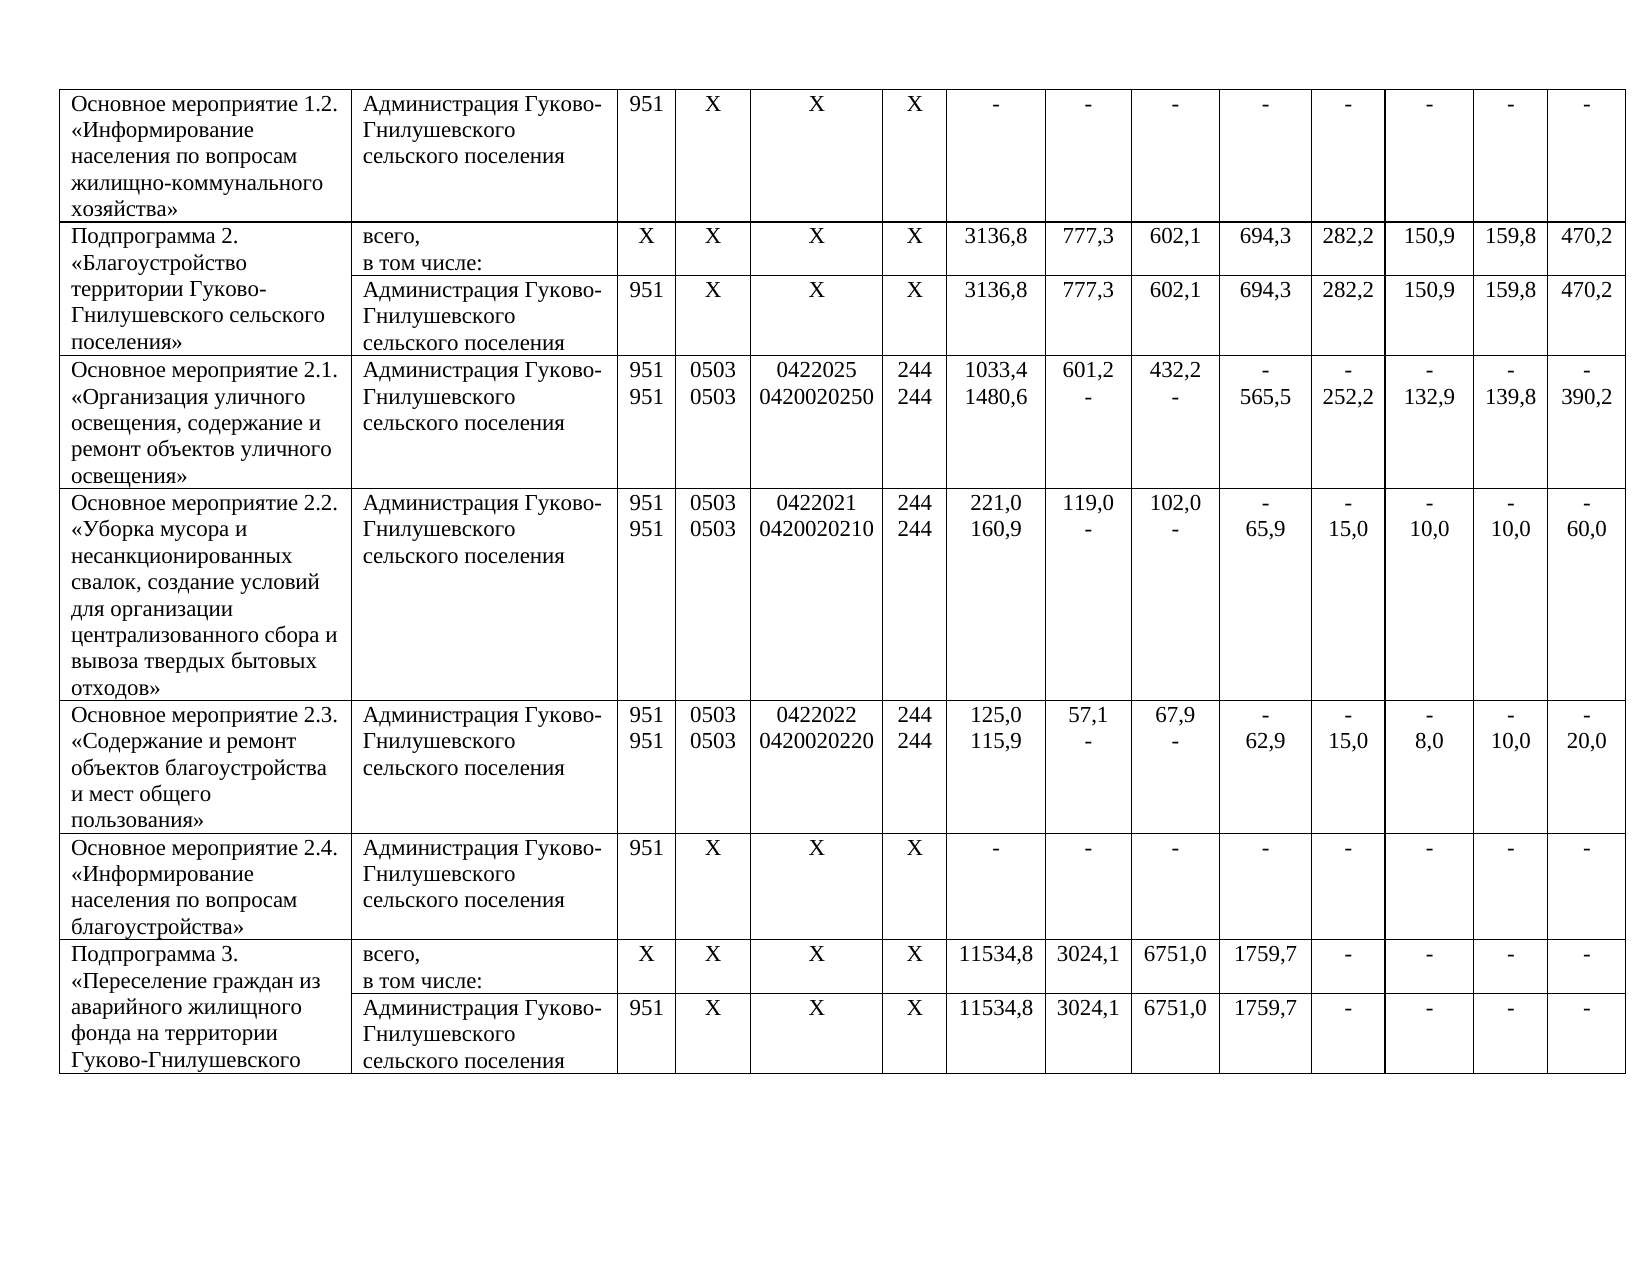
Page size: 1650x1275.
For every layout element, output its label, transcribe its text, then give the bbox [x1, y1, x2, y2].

table_cell Основное мероприятие 2.1. «Организация уличного освещения, содержание и ремонт объектов уличного освещения» [60, 356, 351, 488]
table_cell 119,0 - [1046, 489, 1131, 700]
table_cell всего, в том числе: [352, 940, 617, 993]
table_cell - 10,0 [1474, 489, 1547, 700]
table_cell - 65,9 [1220, 489, 1311, 700]
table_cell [352, 90, 617, 221]
table_cell - 390,2 [1548, 356, 1625, 488]
table_cell 244 244 [883, 356, 946, 488]
table_cell 602,1 [1132, 276, 1219, 355]
table_cell 102,0 - [1132, 489, 1219, 700]
table_cell 11534,8 [947, 940, 1045, 993]
table_cell 159,8 [1474, 276, 1547, 355]
table_cell X [751, 90, 882, 221]
table_cell Администрация Гуково-Гнилушевского сельского поселения [352, 834, 617, 939]
table_cell - 252,2 [1312, 356, 1384, 488]
table_cell 951 [618, 834, 675, 939]
table_cell Администрация Гуково-Гнилушевского сельского поселения [352, 701, 617, 833]
table_cell 1759,7 [1220, 994, 1311, 1073]
table_cell 951 [618, 90, 675, 221]
table_cell - [1548, 90, 1625, 221]
table_cell 951 951 [618, 701, 675, 833]
table_cell - 62,9 [1220, 701, 1311, 833]
table_cell - [1474, 940, 1547, 993]
table_cell - [1312, 994, 1384, 1073]
table_cell X [883, 223, 946, 275]
table_cell Основное мероприятие 1.2. «Информирование населения по вопросам жилищно-коммунального хозяйства» [60, 90, 351, 221]
table_cell 777,3 [1046, 223, 1131, 275]
table_cell X [676, 994, 750, 1073]
table_cell X [751, 940, 882, 993]
table_cell - [1046, 90, 1131, 221]
table_cell 601,2 - [1046, 356, 1131, 488]
table_cell - [1548, 994, 1625, 1073]
table_cell 694,3 [1220, 223, 1311, 275]
table_cell 6751,0 [1132, 940, 1219, 993]
table_cell 150,9 [1386, 223, 1473, 275]
table_cell X [751, 223, 882, 275]
table_cell 6751,0 [1132, 994, 1219, 1073]
table_cell - [1312, 940, 1384, 993]
table_cell X [883, 276, 946, 355]
table_cell - 15,0 [1312, 489, 1384, 700]
table_cell - [947, 834, 1045, 939]
table_cell - [1386, 90, 1473, 221]
table_cell 951 [618, 994, 675, 1073]
table_cell 0422022 0420020220 [751, 701, 882, 833]
table_cell 57,1 - [1046, 701, 1131, 833]
table_cell 159,8 [1474, 223, 1547, 275]
table_cell 951 951 [618, 489, 675, 700]
table_cell - 132,9 [1386, 356, 1473, 488]
table_cell - [1220, 90, 1311, 221]
table_cell 3136,8 [947, 223, 1045, 275]
table_cell - [1132, 834, 1219, 939]
table_cell 694,3 [1220, 276, 1311, 355]
table_cell Основное мероприятие 2.3. «Содержание и ремонт объектов благоустройства и мест общего пользования» [60, 701, 351, 833]
table_cell - 20,0 [1548, 701, 1625, 833]
table_cell 11534,8 [947, 994, 1045, 1073]
table_cell - [1474, 994, 1547, 1073]
table_cell - 139,8 [1474, 356, 1547, 488]
table_cell X [883, 834, 946, 939]
table_cell - [1474, 90, 1547, 221]
table_cell 470,2 [1548, 223, 1625, 275]
table_cell X [751, 276, 882, 355]
table_cell 777,3 [1046, 276, 1131, 355]
table_cell - 8,0 [1386, 701, 1473, 833]
table_cell Администрация Гуково-Гнилушевского сельского поселения [352, 489, 617, 700]
table_cell - 10,0 [1474, 701, 1547, 833]
table_cell - 15,0 [1312, 701, 1384, 833]
table_cell Подпрограмма 3. «Переселение граждан из аварийного жилищного фонда на территории Гуково-Гнилушевского сельского поселения» [60, 940, 351, 1073]
table_cell 951 951 [618, 356, 675, 488]
table_cell 0503 0503 [676, 701, 750, 833]
table_cell 125,0 115,9 [947, 701, 1045, 833]
table_cell - [1132, 90, 1219, 221]
table_cell 0503 0503 [676, 489, 750, 700]
table_cell 602,1 [1132, 223, 1219, 275]
table_cell 282,2 [1312, 223, 1384, 275]
table_cell X [751, 994, 882, 1073]
table_cell - [1386, 994, 1473, 1073]
table_cell X [618, 223, 675, 275]
table_cell X [676, 90, 750, 221]
table_cell 432,2 - [1132, 356, 1219, 488]
table_cell X [676, 940, 750, 993]
table_cell 0422025 0420020250 [751, 356, 882, 488]
table_cell 244 244 [883, 489, 946, 700]
table_cell 1033,4 1480,6 [947, 356, 1045, 488]
table_cell всего, в том числе: [352, 223, 617, 275]
table_cell 0422021 0420020210 [751, 489, 882, 700]
table_cell - [1386, 834, 1473, 939]
table_cell 221,0 160,9 [947, 489, 1045, 700]
table_cell 951 [618, 276, 675, 355]
table_cell 244 244 [883, 701, 946, 833]
table_cell X [618, 940, 675, 993]
table_cell - [1312, 834, 1384, 939]
table_cell - [1548, 834, 1625, 939]
table_cell Администрация Гуково-Гнилушевского сельского поселения [352, 356, 617, 488]
table_cell 3136,8 [947, 276, 1045, 355]
table_cell 282,2 [1312, 276, 1384, 355]
table_cell X [883, 994, 946, 1073]
table_cell 1759,7 [1220, 940, 1311, 993]
table_cell X [676, 834, 750, 939]
table_cell 3024,1 [1046, 994, 1131, 1073]
table_cell X [676, 276, 750, 355]
table_cell X [751, 834, 882, 939]
table_cell Основное мероприятие 2.2. «Уборка мусора и несанкционированных свалок, создание условий для организации централизованного сбора и вывоза твердых бытовых отходов» [60, 489, 351, 700]
table_cell - [1386, 940, 1473, 993]
table_cell - [1474, 834, 1547, 939]
table_cell 0503 0503 [676, 356, 750, 488]
table_cell Основное мероприятие 2.4. «Информирование населения по вопросам благоустройства» [60, 834, 351, 939]
table_cell X [883, 940, 946, 993]
table_cell - [1548, 940, 1625, 993]
table_cell - [947, 90, 1045, 221]
table_cell 470,2 [1548, 276, 1625, 355]
table_cell X [883, 90, 946, 221]
table_cell - 565,5 [1220, 356, 1311, 488]
table_cell - 10,0 [1386, 489, 1473, 700]
table_cell 150,9 [1386, 276, 1473, 355]
table_cell - [1312, 90, 1384, 221]
table_cell 3024,1 [1046, 940, 1131, 993]
table_cell - 60,0 [1548, 489, 1625, 700]
table_cell - [1046, 834, 1131, 939]
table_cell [352, 994, 617, 1073]
table_cell - [1220, 834, 1311, 939]
table_cell X [676, 223, 750, 275]
table_cell Подпрограмма 2. «Благоустройство территории Гуково-Гнилушевского сельского поселения» [60, 223, 351, 355]
table_cell Администрация Гуково-Гнилушевского сельского поселения [352, 276, 617, 355]
table_cell 67,9 - [1132, 701, 1219, 833]
